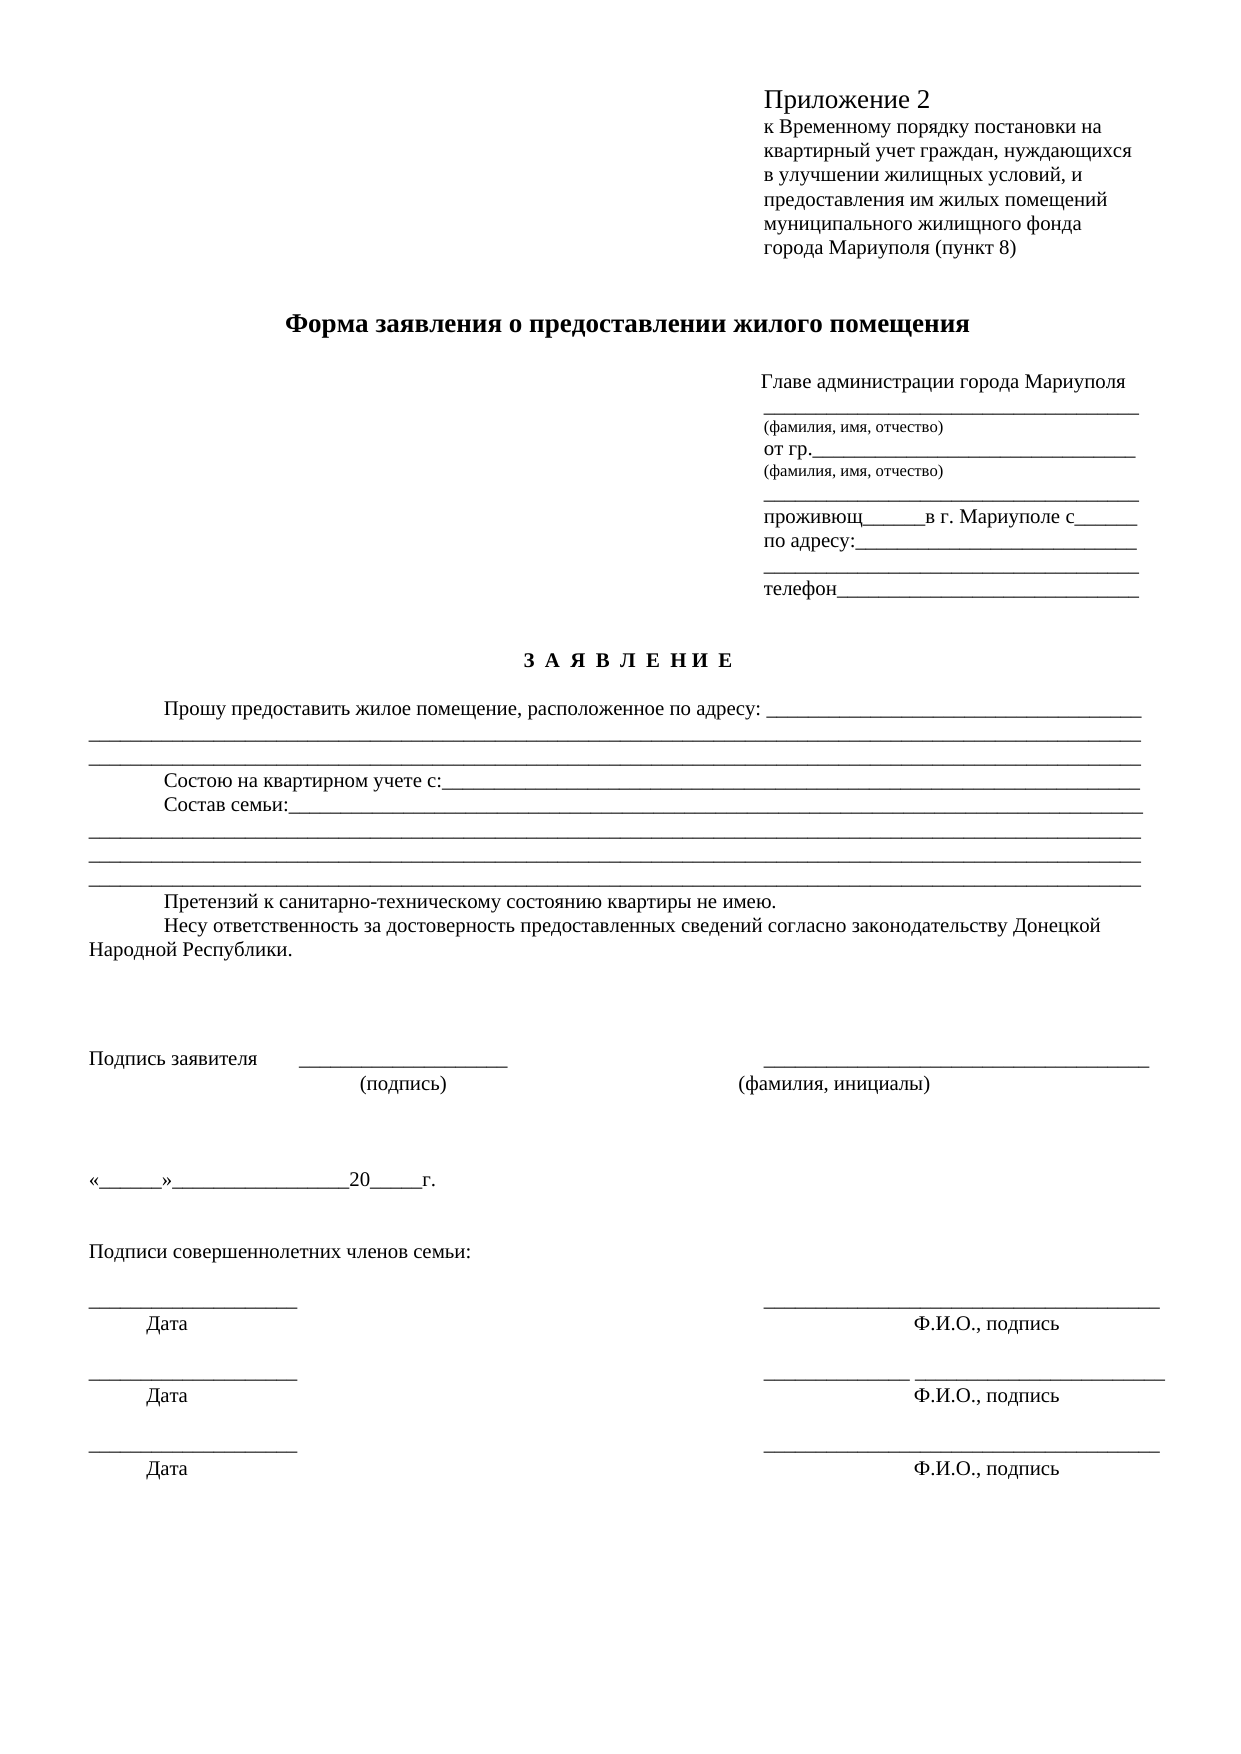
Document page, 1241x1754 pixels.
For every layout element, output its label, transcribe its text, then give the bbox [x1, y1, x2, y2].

text Состою на квартирном учете с:___________________________________________________________________ [89, 768, 1167, 792]
text Подписи совершеннолетних членов семьи: [89, 1239, 1167, 1263]
text Претензий к санитарно-техническому состоянию квартиры не имею. [89, 889, 1167, 913]
text _____________________________________________________________________________________________________ [89, 744, 1167, 768]
text ____________________ ______________________________________ [89, 1431, 1167, 1455]
text Прошу предоставить жилое помещение, расположенное по адресу: ____________________________________ [89, 696, 1167, 720]
text муниципального жилищного фонда [89, 211, 1167, 234]
text Подпись заявителя ____________________ _____________________________________ [89, 1046, 1167, 1070]
text Приложение 2 [89, 83, 1167, 114]
text Форма заявления о предоставлении жилого помещения [89, 307, 1167, 338]
text Дата Ф.И.О., подпись [89, 1455, 1167, 1479]
text _____________________________________________________________________________________________________ [89, 864, 1167, 889]
text телефон_____________________________ [89, 576, 1167, 600]
text З А Я В Л Е Н И Е [89, 648, 1167, 672]
text Дата Ф.И.О., подпись [89, 1311, 1167, 1335]
text предоставления им жилых помещений [89, 186, 1167, 211]
text города Мариуполя (пункт 8) [89, 234, 1167, 259]
text ____________________________________ [89, 393, 1167, 417]
text ____________________ ______________ ________________________ [89, 1359, 1167, 1383]
text (фамилия, имя, отчество) [89, 460, 1167, 479]
text ____________________ ______________________________________ [89, 1287, 1167, 1311]
text (подпись) (фамилия, инициалы) [89, 1070, 1167, 1094]
text ____________________________________ [89, 552, 1167, 576]
text _____________________________________________________________________________________________________ [89, 816, 1167, 841]
text квартирный учет граждан, нуждающихся [89, 138, 1167, 162]
text к Временному порядку постановки на [89, 114, 1167, 138]
text Дата Ф.И.О., подпись [89, 1383, 1167, 1407]
text ____________________________________ [89, 479, 1167, 504]
text _____________________________________________________________________________________________________ [89, 720, 1167, 744]
text Состав семьи:__________________________________________________________________________________ [89, 792, 1167, 816]
text (фамилия, имя, отчество) [89, 417, 1167, 436]
text проживющ______в г. Мариуполе с______ [89, 504, 1167, 528]
text по адресу:___________________________ [89, 528, 1167, 552]
text от гр._______________________________ [89, 436, 1167, 460]
text _____________________________________________________________________________________________________ [89, 841, 1167, 864]
text «______»_________________20_____г. [89, 1167, 1167, 1191]
text Несу ответственность за достоверность предоставленных сведений согласно законодательству Донецкой Народной Республики. [89, 913, 1167, 961]
text Главе администрации города Мариуполя [89, 369, 1167, 393]
text в улучшении жилищных условий, и [89, 162, 1167, 186]
